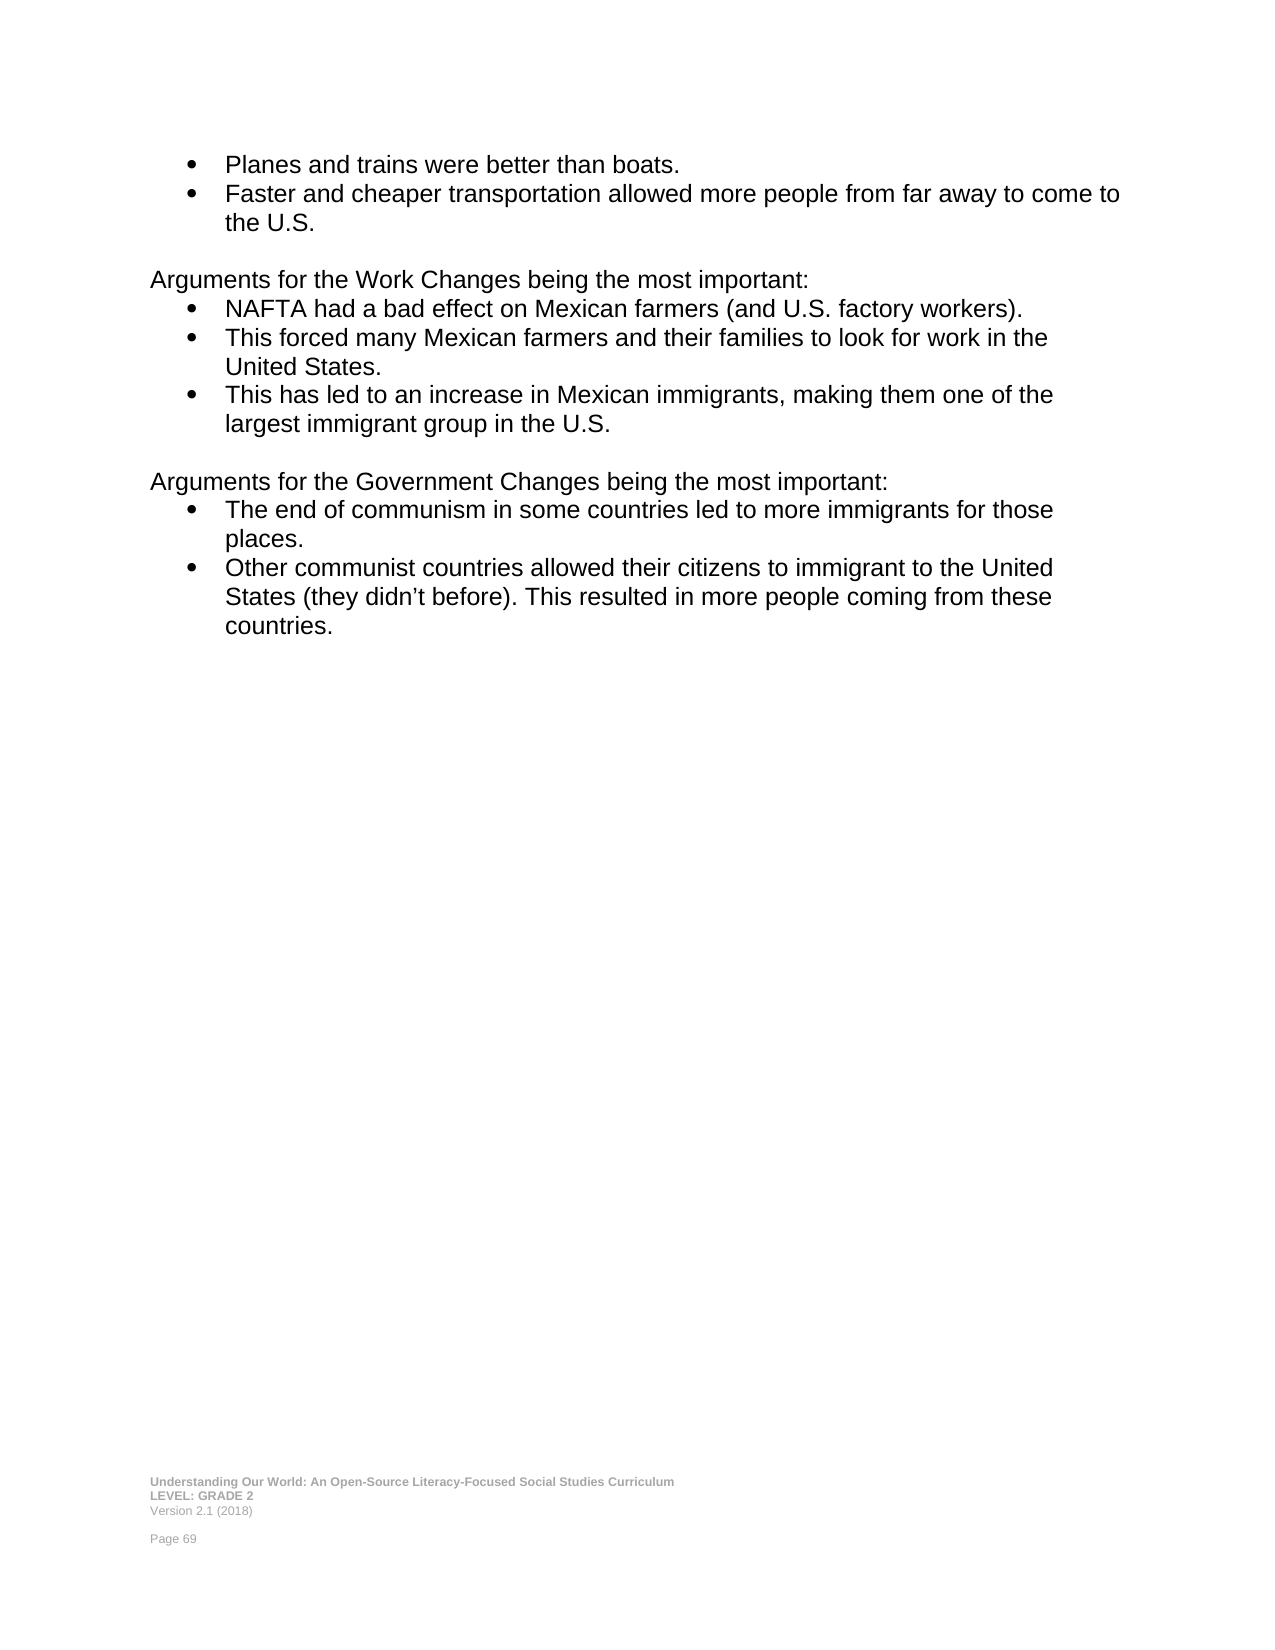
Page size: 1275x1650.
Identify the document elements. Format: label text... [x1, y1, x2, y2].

list The end of communism in some countries led to more immigrants for those places. [187, 496, 1125, 553]
text Arguments for the Work Changes being the most important: [150, 265, 1125, 294]
list Faster and cheaper transportation allowed more people from far away to come to the U.S. [187, 179, 1125, 236]
text Arguments for the Government Changes being the most important: [150, 467, 1125, 496]
list Planes and trains were better than boats. [187, 150, 1125, 179]
list This forced many Mexican farmers and their families to look for work in the United States. [187, 323, 1125, 380]
list This has led to an increase in Mexican immigrants, making them one of the largest immigrant group in the U.S. [187, 380, 1125, 438]
list NAFTA had a bad effect on Mexican farmers (and U.S. factory workers). [187, 294, 1125, 323]
list Other communist countries allowed their citizens to immigrant to the United States (they didn’t before). This resulted in more people coming from these countries. [187, 553, 1125, 639]
